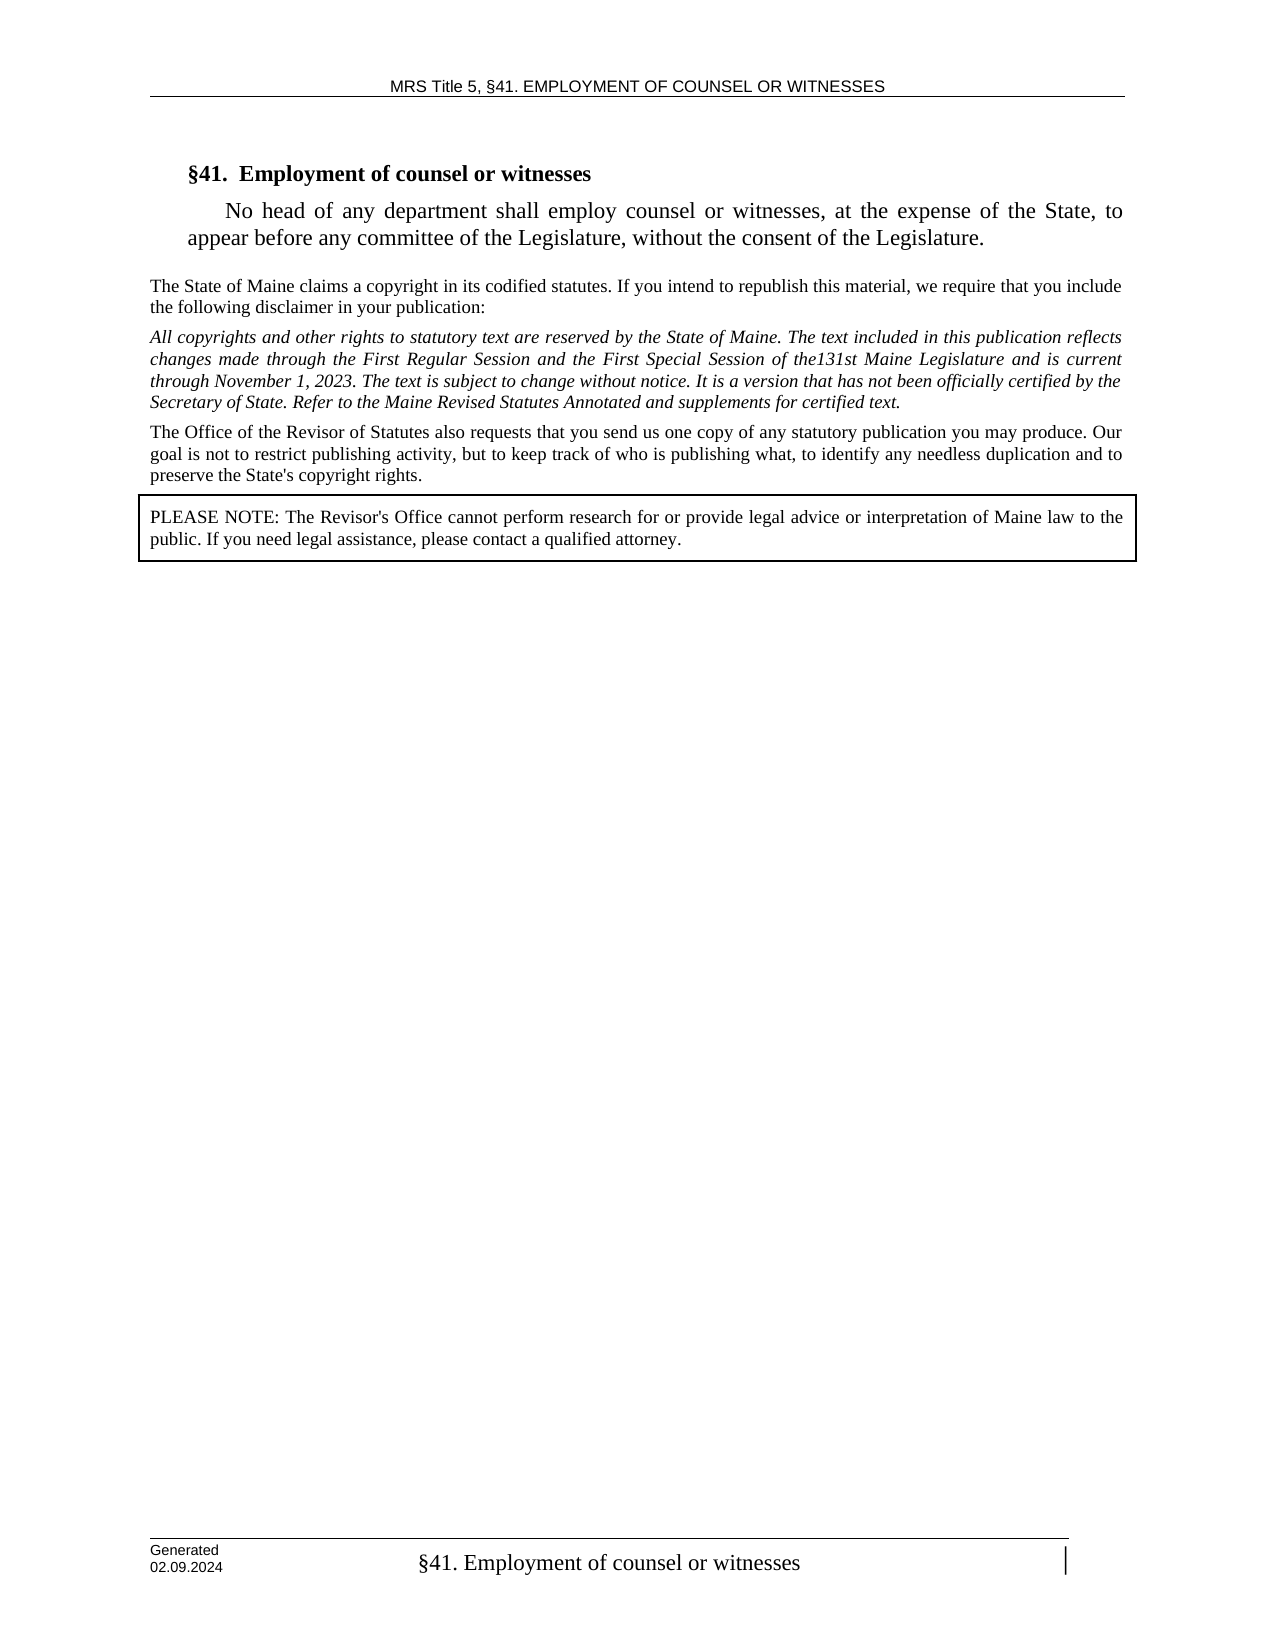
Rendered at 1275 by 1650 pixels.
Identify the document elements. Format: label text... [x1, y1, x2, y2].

text PLEASE NOTE: The Revisor's Office cannot perform research for or provide legal advice or interpretation of Maine law to the public. If you need legal assistance, please contact a qualified attorney. [140, 496, 1135, 560]
text All copyrights and other rights to statutory text are reserved by the State of Maine. The text included in this publication reflects changes made through the First Regular Session and the First Special Session of the131st Maine Legislature and is current through November 1, 2023 . The text is subject to change without notice. It is a version that has not been officially certified by the Secretary of State. Refer to the Maine Revised Statutes Annotated and supplements for certified text. [150, 326, 1125, 413]
text The Office of the Revisor of Statutes also requests that you send us one copy of any statutory publication you may produce. Our goal is not to restrict publishing activity, but to keep track of who is publishing what, to identify any needless duplication and to preserve the State's copyright rights. [150, 421, 1125, 486]
text §41. Employment of counsel or witnesses [187, 160, 1125, 187]
text No head of any department shall employ counsel or witnesses, at the expense of the State, to appear before any committee of the Legislature, without the consent of the Legislature. [187, 197, 1125, 250]
text The State of Maine claims a copyright in its codified statutes. If you intend to republish this material, we require that you include the following disclaimer in your publication: [150, 275, 1125, 318]
